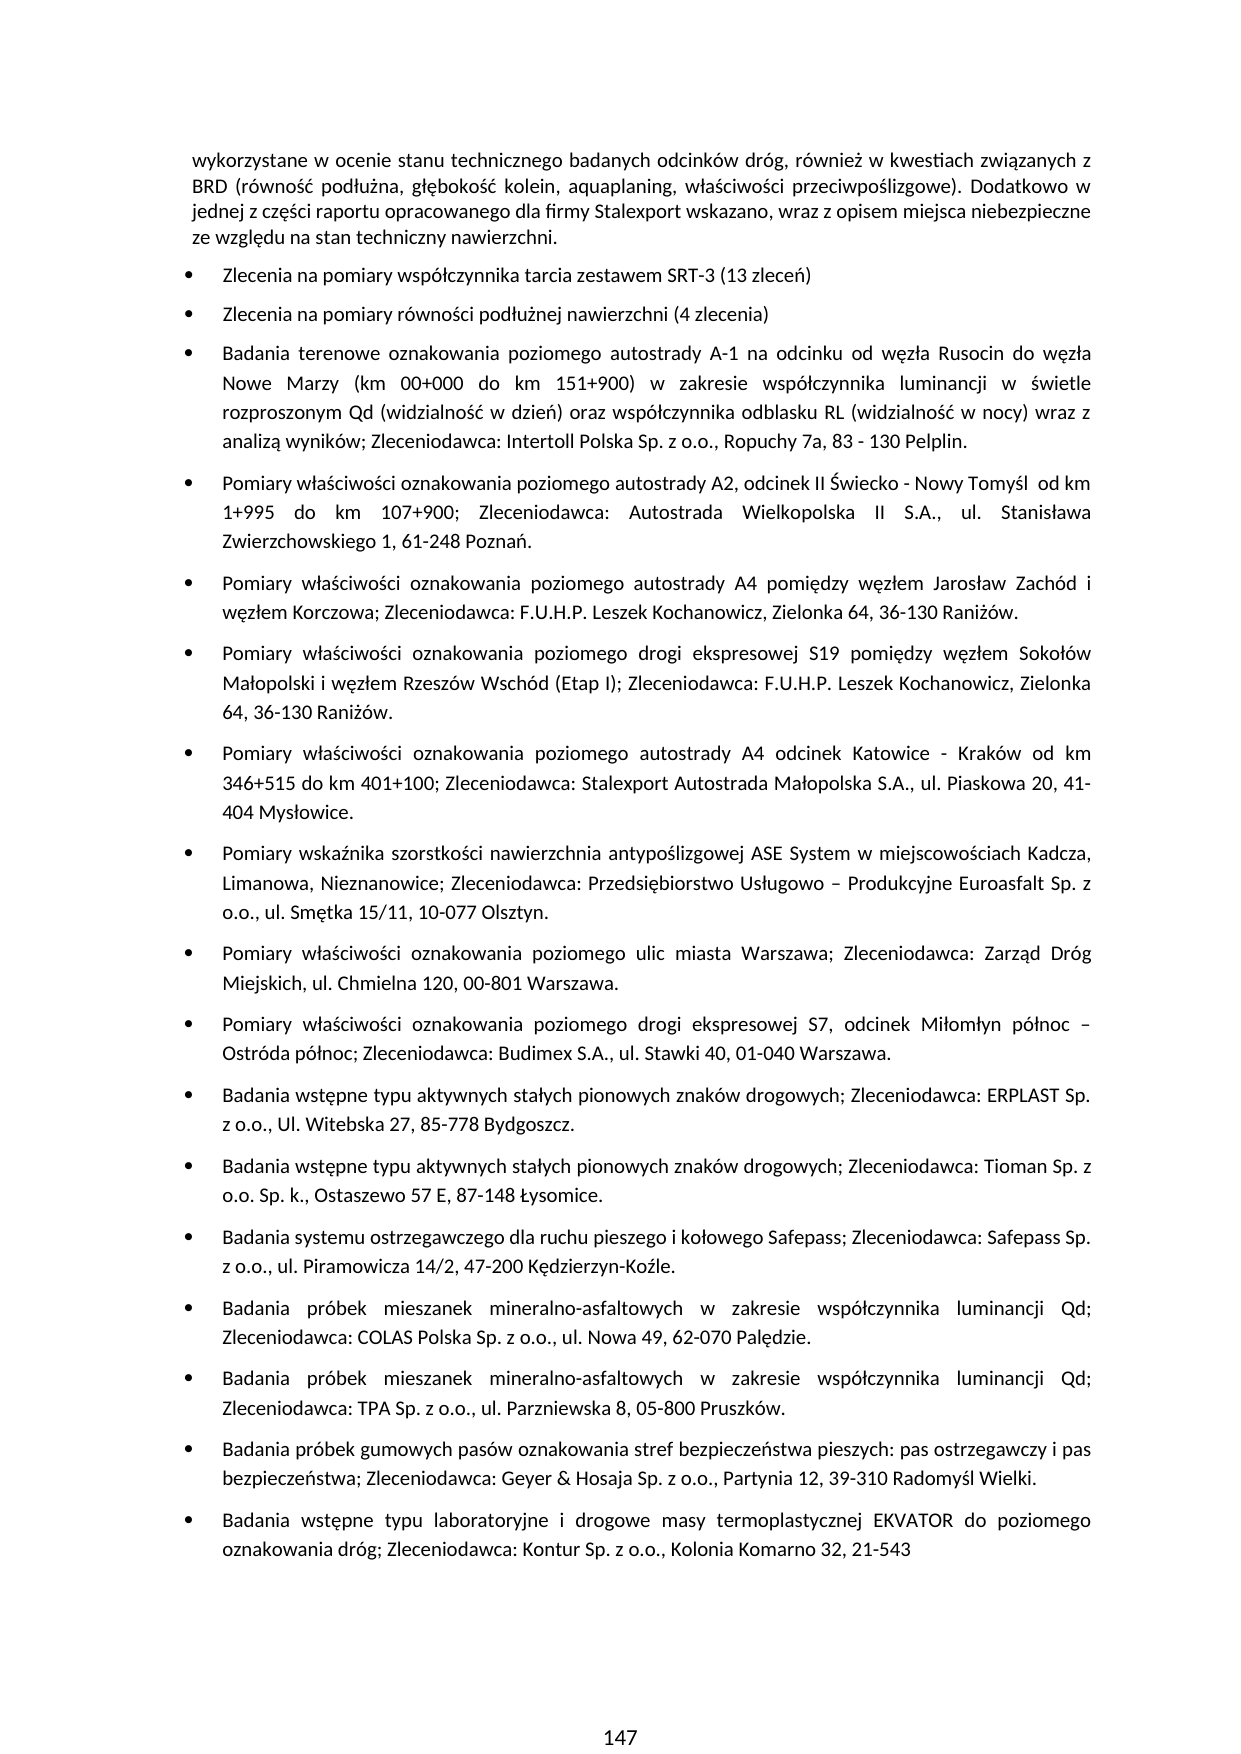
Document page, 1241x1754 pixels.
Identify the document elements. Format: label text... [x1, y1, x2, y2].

list Badania wstępne typu laboratoryjne i drogowe masy termoplastycznej EKVATOR do poziomego oznakowania dróg; Zleceniodawca: Kontur Sp. z o.o., Kolonia Komarno 32, 21-543 [185, 1507, 1093, 1562]
list Pomiary właściwości oznakowania poziomego drogi ekspresowej S19 pomiędzy węzłem Sokołów Małopolski i węzłem Rzeszów Wschód (Etap I); Zleceniodawca: F.U.H.P. Leszek Kochanowicz, Zielonka 64, 36-130 Raniżów. [185, 641, 1093, 724]
list Badania próbek mieszanek mineralno-asfaltowych w zakresie współczynnika luminancji Qd; Zleceniodawca: TPA Sp. z o.o., ul. Parzniewska 8, 05-800 Pruszków. [185, 1366, 1093, 1420]
list Badania wstępne typu aktywnych stałych pionowych znaków drogowych; Zleceniodawca: ERPLAST Sp. z o.o., Ul. Witebska 27, 85-778 Bydgoszcz. [185, 1082, 1093, 1137]
list Badania terenowe oznakowania poziomego autostrady A-1 na odcinku od węzła Rusocin do węzła Nowe Marzy (km 00+000 do km 151+900) w zakresie współczynnika luminancji w świetle rozproszonym Qd (widzialność w dzień) oraz współczynnika odblasku RL (widzialność w nocy) wraz z analizą wyników; Zleceniodawca: Intertoll Polska Sp. z o.o., Ropuchy 7a, 83 - 130 Pelplin. [185, 341, 1093, 453]
list Badania próbek mieszanek mineralno-asfaltowych w zakresie współczynnika luminancji Qd; Zleceniodawca: COLAS Polska Sp. z o.o., ul. Nowa 49, 62-070 Palędzie. [185, 1295, 1093, 1349]
list Pomiary właściwości oznakowania poziomego drogi ekspresowej S7, odcinek Miłomłyn północ – Ostróda północ; Zleceniodawca: Budimex S.A., ul. Stawki 40, 01-040 Warszawa. [185, 1011, 1093, 1066]
list Zlecenia na pomiary równości podłużnej nawierzchni (4 zlecenia) [185, 301, 1093, 327]
list Pomiary wskaźnika szorstkości nawierzchnia antypoślizgowej ASE System w miejscowościach Kadcza, Limanowa, Nieznanowice; Zleceniodawca: Przedsiębiorstwo Usługowo – Produkcyjne Euroasfalt Sp. z o.o., ul. Smętka 15/11, 10-077 Olsztyn. [185, 841, 1093, 924]
list Pomiary właściwości oznakowania poziomego autostrady A4 odcinek Katowice - Kraków od km 346+515 do km 401+100; Zleceniodawca: Stalexport Autostrada Małopolska S.A., ul. Piaskowa 20, 41-404 Mysłowice. [185, 741, 1093, 824]
list Badania systemu ostrzegawczego dla ruchu pieszego i kołowego Safepass; Zleceniodawca: Safepass Sp. z o.o., ul. Piramowicza 14/2, 47-200 Kędzierzyn-Koźle. [185, 1224, 1093, 1278]
list Badania próbek gumowych pasów oznakowania stref bezpieczeństwa pieszych: pas ostrzegawczy i pas bezpieczeństwa; Zleceniodawca: Geyer & Hosaja Sp. z o.o., Partynia 12, 39-310 Radomyśl Wielki. [185, 1436, 1093, 1491]
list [192, 148, 1093, 249]
list Pomiary właściwości oznakowania poziomego autostrady A4 pomiędzy węzłem Jarosław Zachód i węzłem Korczowa; Zleceniodawca: F.U.H.P. Leszek Kochanowicz, Zielonka 64, 36-130 Raniżów. [185, 570, 1093, 624]
list Zlecenia na pomiary współczynnika tarcia zestawem SRT-3 (13 zleceń) [185, 262, 1093, 287]
list Pomiary właściwości oznakowania poziomego ulic miasta Warszawa; Zleceniodawca: Zarząd Dróg Miejskich, ul. Chmielna 120, 00-801 Warszawa. [185, 941, 1093, 995]
list Badania wstępne typu aktywnych stałych pionowych znaków drogowych; Zleceniodawca: Tioman Sp. z o.o. Sp. k., Ostaszewo 57 E, 87-148 Łysomice. [185, 1153, 1093, 1208]
list Pomiary właściwości oznakowania poziomego autostrady A2, odcinek II Świecko - Nowy Tomyśl od km 1+995 do km 107+900; Zleceniodawca: Autostrada Wielkopolska II S.A., ul. Stanisława Zwierzchowskiego 1, 61-248 Poznań. [185, 470, 1093, 553]
